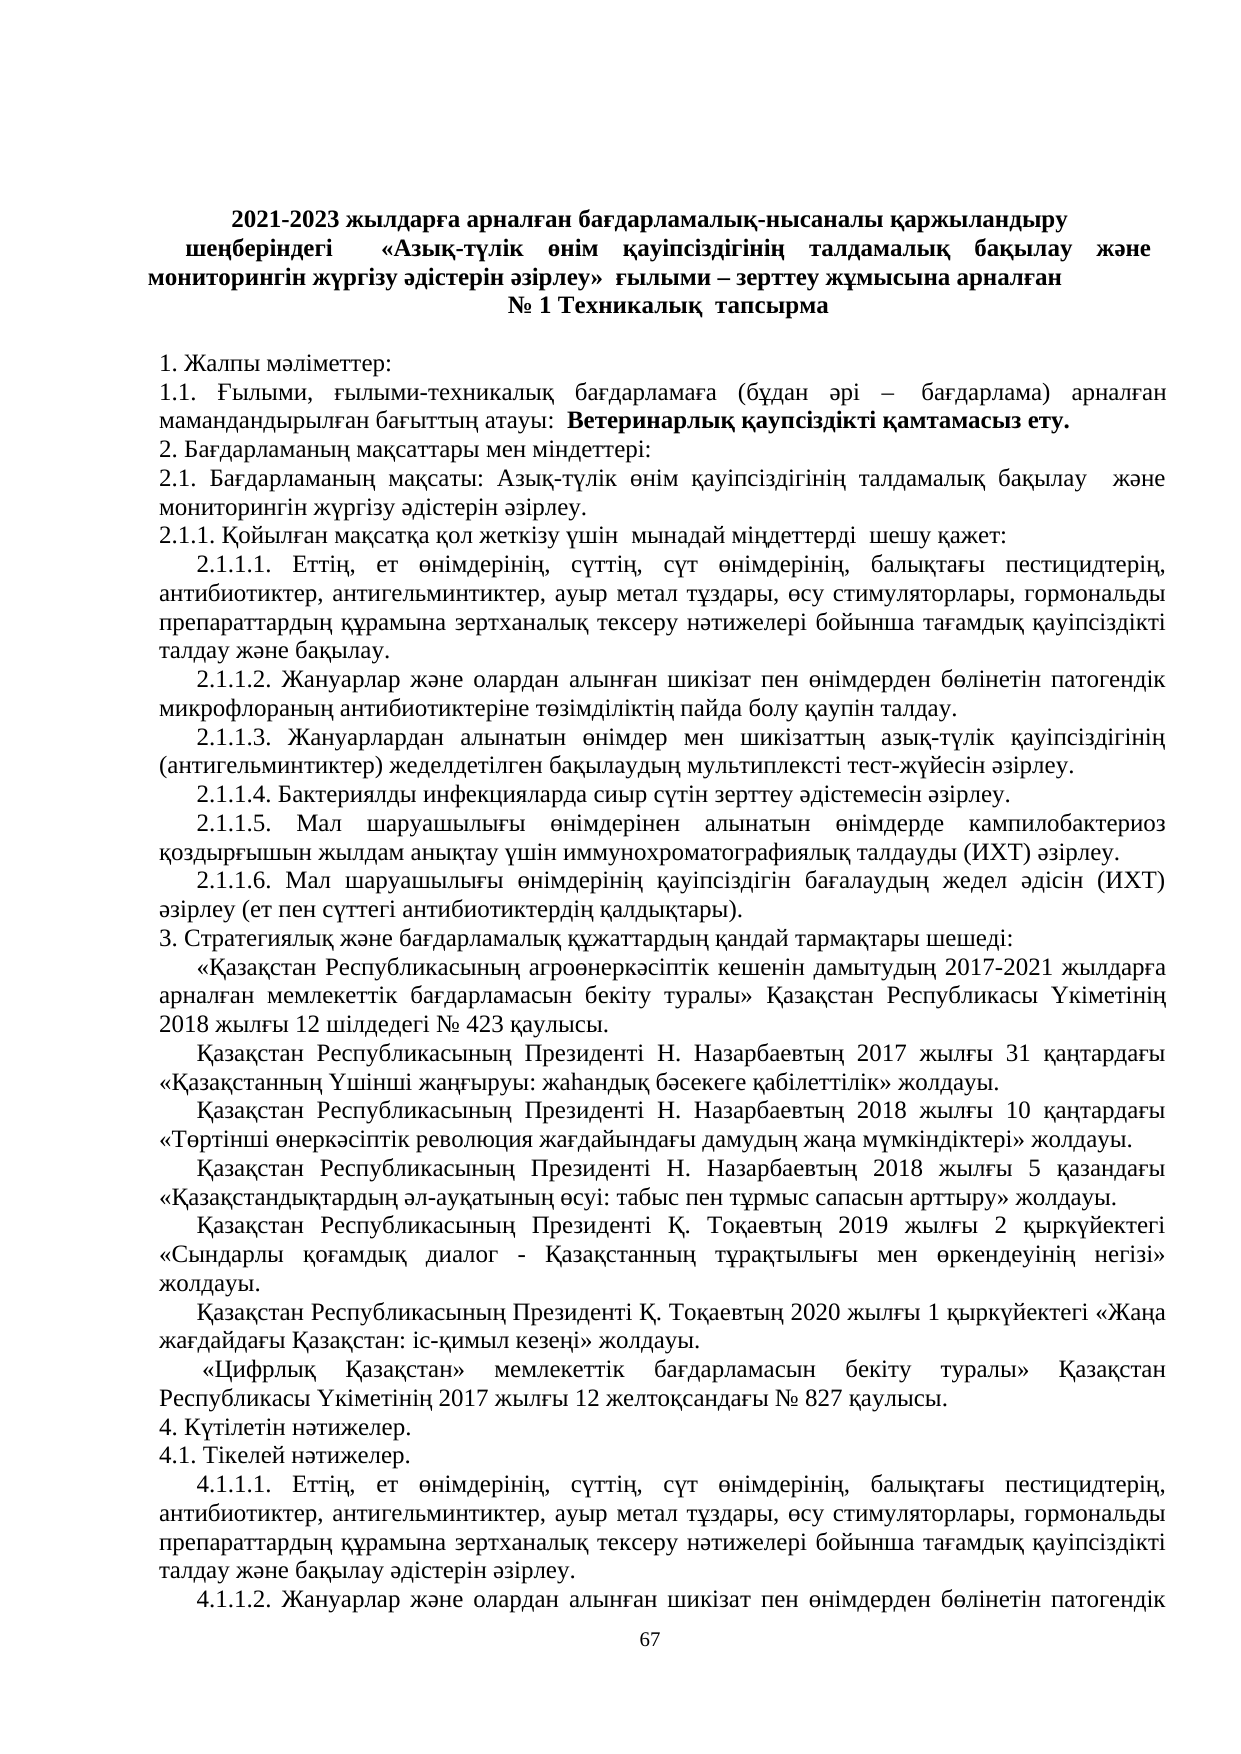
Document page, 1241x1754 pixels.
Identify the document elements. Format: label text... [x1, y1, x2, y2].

text 2021-2023 жылдарға арналған бағдарламалық-нысаналы қаржыландыру [148, 204, 1152, 233]
table_cell 2. Бағдарламаның мақсаттары мен міндеттері: 2.1. Бағдарламаның мақсаты: Азық-түлік өнім қауіпсіздігінің талдамалық бақылау және мониторингін жүргізу әдістерін әзірлеу. [148, 434, 1178, 521]
table_cell 3. Стратегиялық және бағдарламалық құжаттардың қандай тармақтары шешеді: «Қазақстан Республикасының агроөнеркәсіптік кешенін дамытудың 2017-2021 жылдарға арналған мемлекеттік бағдарламасын бекіту туралы» Қазақстан Республикасы Үкіметінің 2018 жылғы 12 шілдедегі № 423 қаулысы. Қазақстан Республикасының Президенті Н. Назарбаевтың 2017 жылғы 31 қаңтардағы «Қазақстанның Үшінші жаңғыруы: жаһандық бәсекеге қабілеттілік» жолдауы. Қазақстан Республикасының Президенті Н. Назарбаевтың 2018 жылғы 10 қаңтардағы «Төртінші өнеркәсіптік революция жағдайындағы дамудың жаңа мүмкіндіктері» жолдауы. Қазақстан Республикасының Президенті Н. Назарбаевтың 2018 жылғы 5 қазандағы «Қазақстандықтардың әл-ауқатының өсуі: табыс пен тұрмыс сапасын арттыру» жолдауы. Қазақстан Республикасының Президенті Қ. Тоқаевтың 2019 жылғы 2 қыркүйектегі «Сындарлы қоғамдық диалог - Қазақстанның тұрақтылығы мен өркендеуінің негізі» жолдауы. Қазақстан Республикасының Президенті Қ. Тоқаевтың 2020 жылғы 1 қыркүйектегі «Жаңа жағдайдағы Қазақстан: іс-қимыл кезеңі» жолдауы. «Цифрлық Қазақстан» мемлекеттік бағдарламасын бекіту туралы» Қазақстан Республикасы Үкіметінің 2017 жылғы 12 желтоқсандағы № 827 қаулысы. [148, 923, 1178, 1412]
table_header 1. Жалпы мәліметтер: 1.1. Ғылыми, ғылыми-техникалық бағдарламаға (бұдан әрі – бағдарлама) арналған мамандандырылған бағыттың атауы: Ветеринарлық қаупсіздікті қамтамасыз ету. [148, 348, 1178, 434]
table_cell 2.1.1. Қойылған мақсатқа қол жеткізу үшін мынадай міңдеттерді шешу қажет: 2.1.1.1. Еттің, ет өнімдерінің, сүттің, сүт өнімдерінің, балықтағы пестицидтерің, антибиотиктер, антигельминтиктер, ауыр метал тұздары, өсу стимуляторлары, гормональды препараттардың құрамына зертханалық тексеру нәтижелері бойынша тағамдық қауіпсіздікті талдау және бақылау. 2.1.1.2. Жануарлар және олардан алынған шикізат пен өнімдерден бөлінетін патогендік микрофлораның антибиотиктеріне төзімділіктің пайда болу қаупін талдау. 2.1.1.3. Жануарлардан алынатын өнімдер мен шикізаттың азық-түлік қауіпсіздігінің (антигельминтиктер) жеделдетілген бақылаудың мультиплексті тест-жүйесін әзірлеу. 2.1.1.4. Бактериялды инфекцияларда сиыр сүтін зерттеу әдістемесін әзірлеу. 2.1.1.5. Мал шаруашылығы өнімдерінен алынатын өнімдерде кампилобактериоз қоздырғышын жылдам анықтау үшін иммунохроматографиялық талдауды (ИХТ) әзірлеу. 2.1.1.6. Мал шаруашылығы өнімдерінің қауіпсіздігін бағалаудың жедел әдісін (ИХТ) әзірлеу (ет пен сүттегі антибиотиктердің қалдықтары). [148, 521, 1178, 923]
text № 1 Техникалық тапсырма [148, 291, 1152, 319]
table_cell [148, 1412, 1178, 1613]
text шеңберіндегі «Азық-түлік өнім қауіпсіздігінің талдамалық бақылау және мониторингін жүргізу әдістерін әзірлеу» ғылыми – зерттеу жұмысына арналған [148, 233, 1152, 291]
